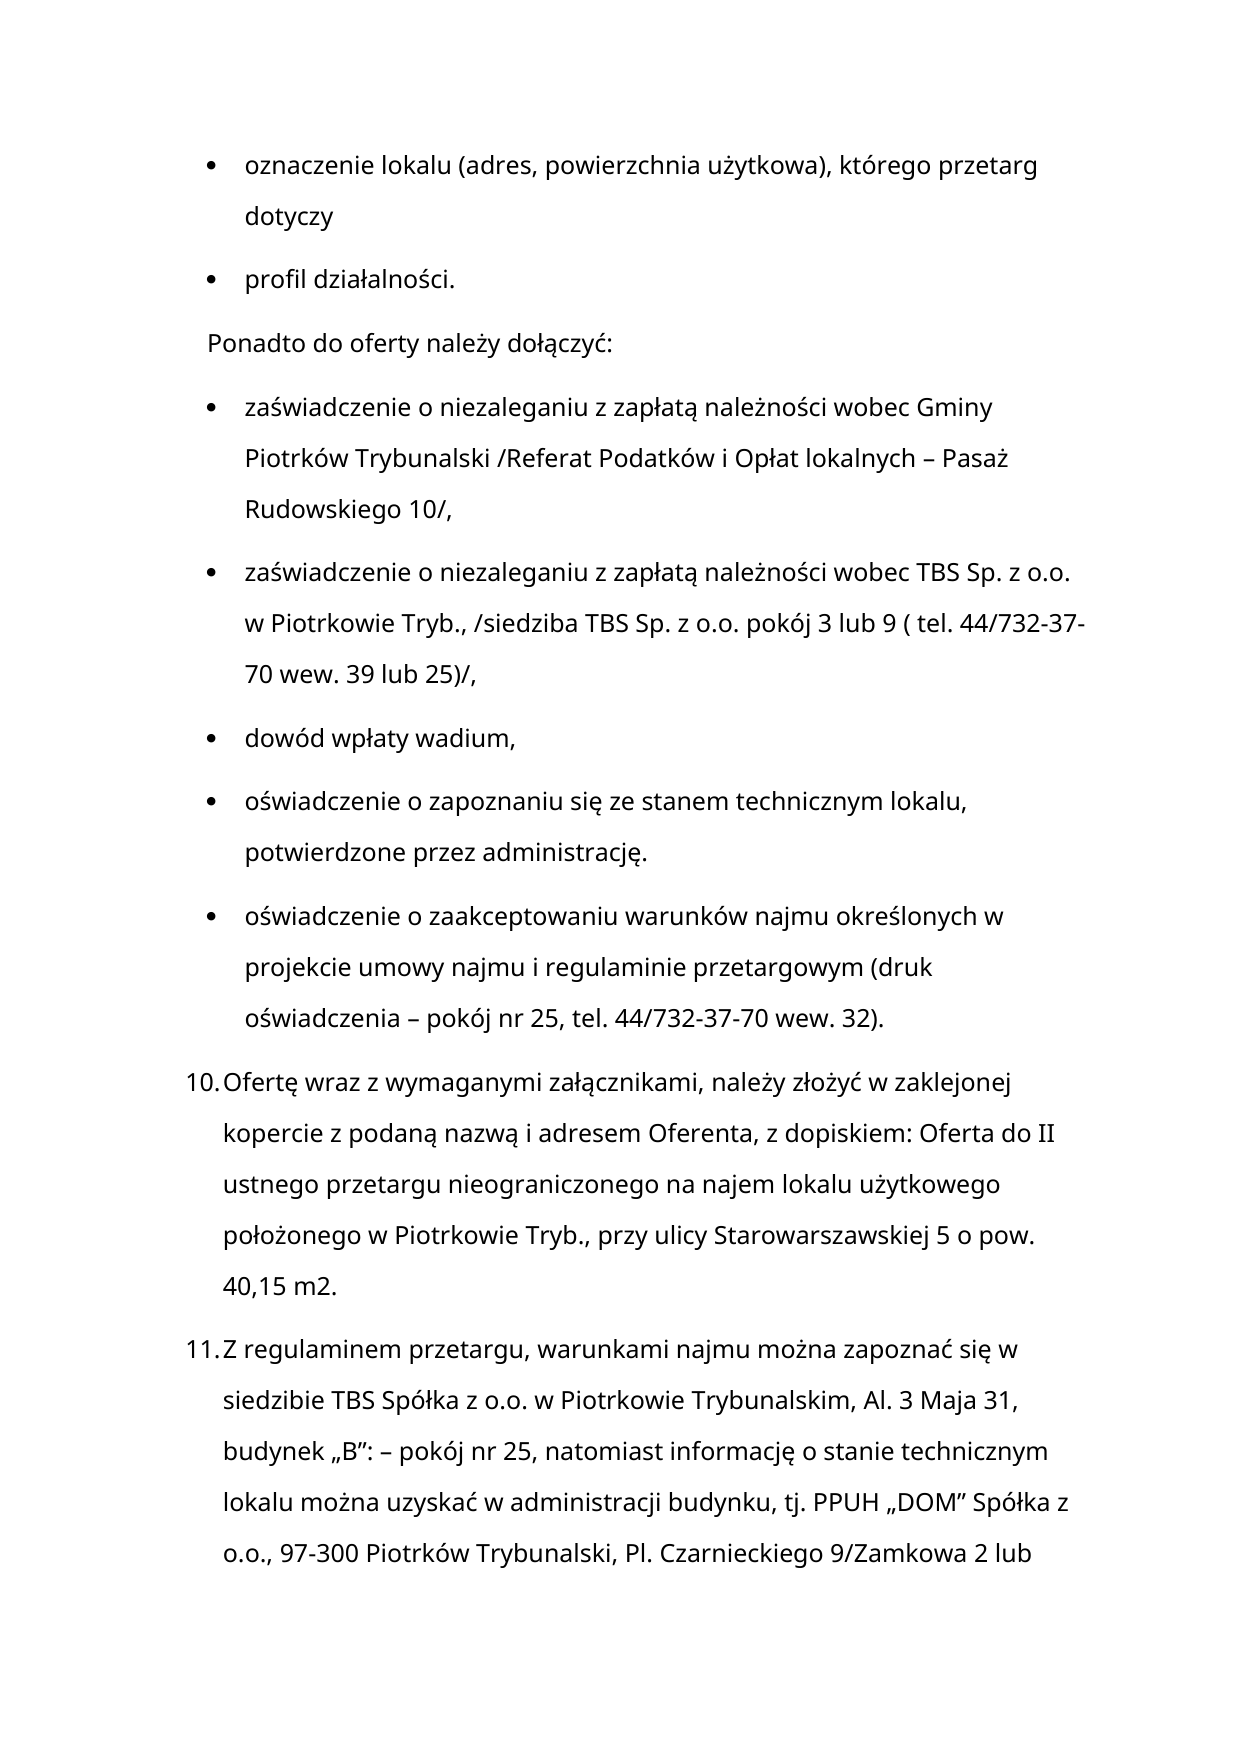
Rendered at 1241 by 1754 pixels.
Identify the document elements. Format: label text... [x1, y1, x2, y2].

subtitle Ofertę wraz z wymaganymi załącznikami, należy złożyć w zaklejonej kopercie z podaną nazwą i adresem Oferenta, z dopiskiem: Oferta do II ustnego przetargu nieograniczonego na najem lokalu użytkowego położonego w Piotrkowie Tryb., przy ulicy Starowarszawskiej 5 o pow. 40,15 m2. [185, 1064, 1093, 1302]
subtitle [185, 1332, 1093, 1570]
subtitle profil działalności. [207, 262, 1093, 296]
subtitle oświadczenie o zapoznaniu się ze stanem technicznym lokalu, potwierdzone przez administrację. [207, 784, 1093, 869]
subtitle oświadczenie o zaakceptowaniu warunków najmu określonych w projekcie umowy najmu i regulaminie przetargowym (druk oświadczenia – pokój nr 25, tel. 44/732-37-70 wew. 32). [207, 899, 1093, 1035]
subtitle dowód wpłaty wadium, [207, 721, 1093, 754]
subtitle Ponadto do oferty należy dołączyć: [148, 326, 1093, 360]
subtitle zaświadczenie o niezaleganiu z zapłatą należności wobec TBS Sp. z o.o. w Piotrkowie Tryb., /siedziba TBS Sp. z o.o. pokój 3 lub 9 ( tel. 44/732-37-70 wew. 39 lub 25)/, [207, 555, 1093, 691]
subtitle oznaczenie lokalu (adres, powierzchnia użytkowa), którego przetarg dotyczy [207, 148, 1093, 233]
subtitle zaświadczenie o niezaleganiu z zapłatą należności wobec Gminy Piotrków Trybunalski /Referat Podatków i Opłat lokalnych – Pasaż Rudowskiego 10/, [207, 389, 1093, 525]
